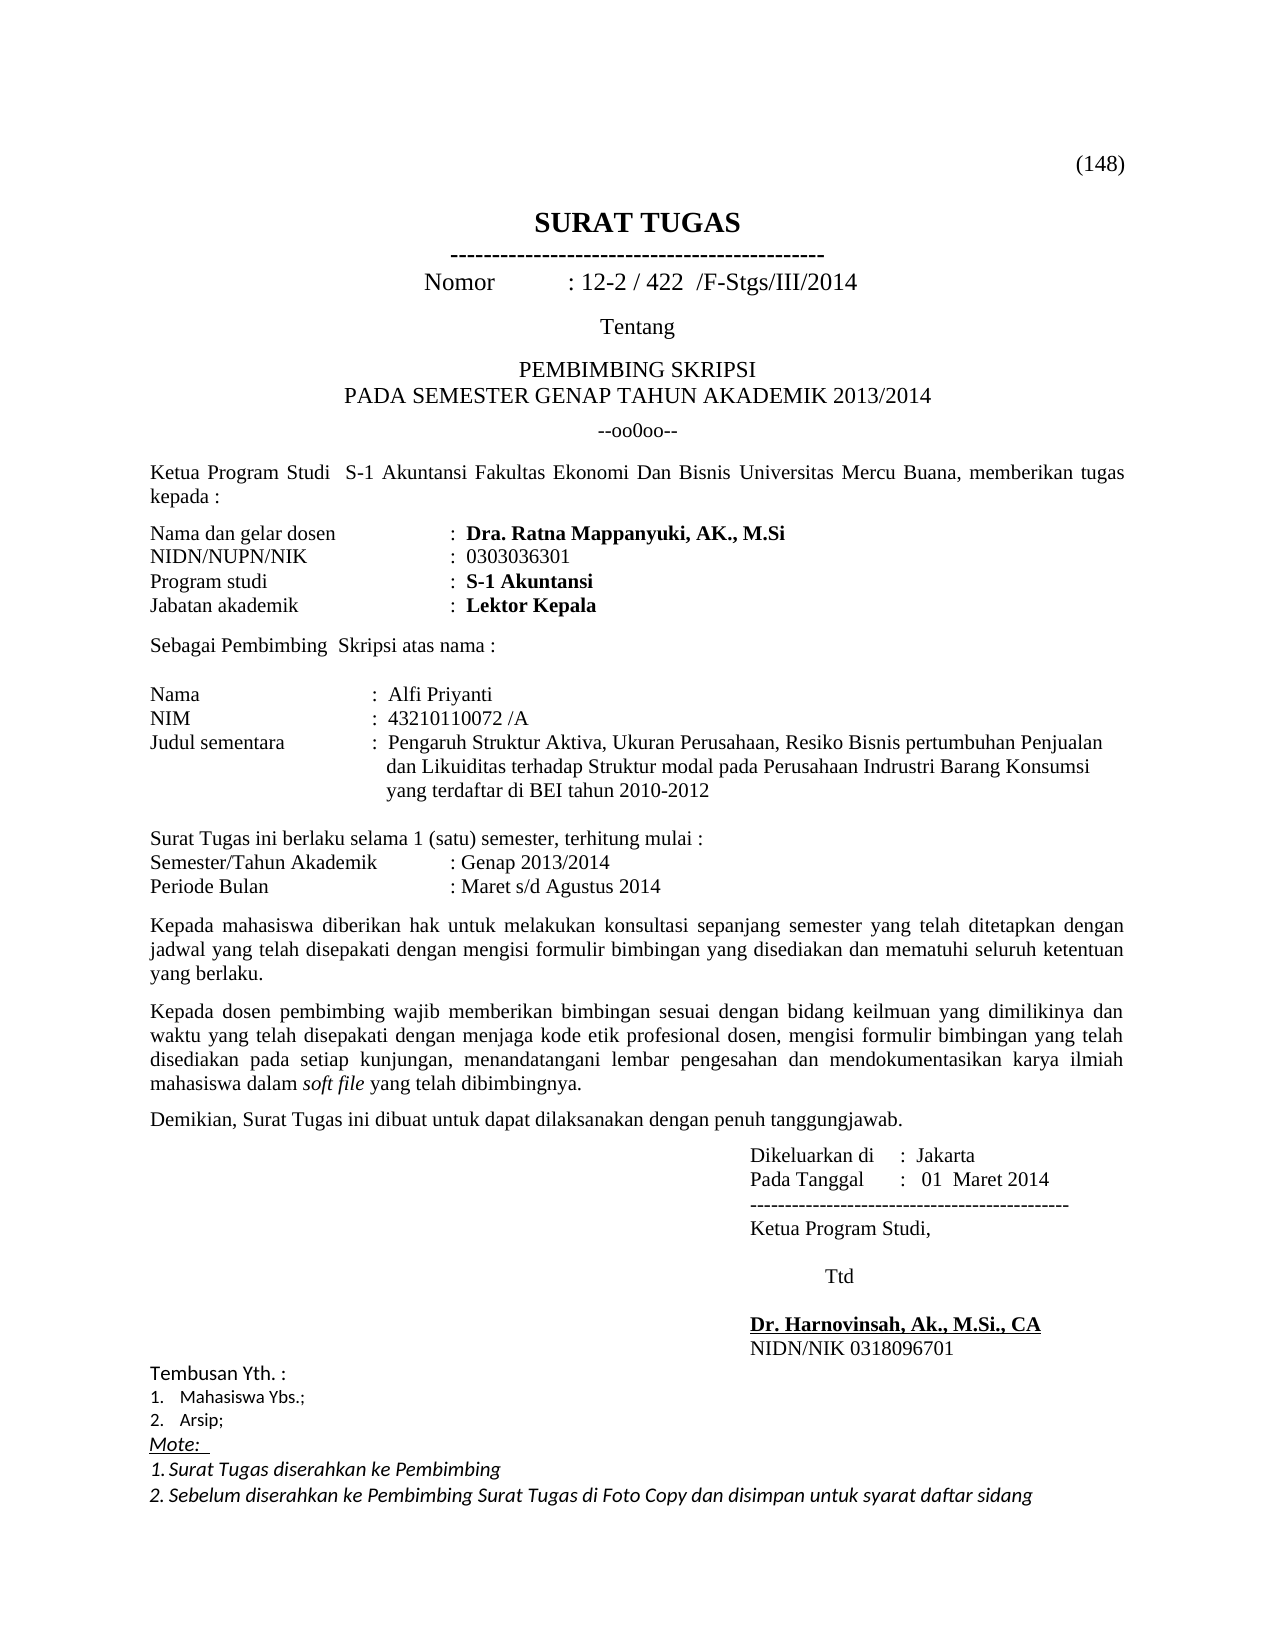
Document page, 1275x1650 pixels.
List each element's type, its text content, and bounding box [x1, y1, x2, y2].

text Semester/Tahun Akademik : Genap 2013/2014 [150, 850, 1125, 874]
list Surat Tugas diserahkan ke Pembimbing [150, 1457, 1125, 1482]
text NIM : 43210110072 /A [150, 706, 1125, 730]
list Mote: [149, 1431, 1125, 1457]
text Nomor : 12-2 / 422 /F-Stgs/III/2014 [150, 267, 1125, 296]
text Demikian, Surat Tugas ini dibuat untuk dapat dilaksanakan dengan penuh tanggungjawab. [150, 1107, 1125, 1131]
text Pada Tanggal : 01 Maret 2014 [150, 1167, 1125, 1191]
text Ketua Program Studi S-1 Akuntansi Fakultas Ekonomi Dan Bisnis Universitas Mercu Buana, memberikan tugas kepada : [150, 460, 1125, 508]
text Nama dan gelar dosen : Dra. Ratna Mappanyuki, AK., M.Si [150, 520, 1125, 544]
text --oo0oo-- [150, 418, 1125, 442]
text Ketua Program Studi, [150, 1216, 1125, 1239]
text PEMBIMBING SKRIPSI [150, 356, 1125, 382]
text --------------------------------------------- [150, 239, 1125, 267]
list Arsip; [150, 1408, 1125, 1431]
text Kepada mahasiswa diberikan hak untuk melakukan konsultasi sepanjang semester yang telah ditetapkan dengan jadwal yang telah disepakati dengan mengisi formulir bimbingan yang disediakan dan mematuhi seluruh ketentuan yang berlaku. [150, 912, 1125, 985]
text Periode Bulan : Maret s/d Agustus 2014 [150, 874, 1125, 898]
text Tembusan Yth. : [150, 1360, 1125, 1385]
text ---------------------------------------------- [150, 1191, 1125, 1216]
text Surat Tugas ini berlaku selama 1 (satu) semester, terhitung mulai : [150, 826, 1125, 850]
text Jabatan akademik : Lektor Kepala [150, 593, 1125, 617]
text Sebagai Pembimbing Skripsi atas nama : [150, 633, 1125, 657]
text Judul sementara : Pengaruh Struktur Aktiva, Ukuran Perusahaan, Resiko Bisnis pertumbuhan Penjualan dan Likuiditas terhadap Struktur modal pada Perusahaan Indrustri Barang Konsumsi yang terdaftar di BEI tahun 2010-2012 [150, 730, 1125, 802]
list Mahasiswa Ybs.; [150, 1385, 1125, 1408]
list Sebelum diserahkan ke Pembimbing Surat Tugas di Foto Copy dan disimpan untuk syarat daftar sidang [149, 1482, 1125, 1507]
text NIDN/NIK 0318096701 [750, 1336, 1125, 1360]
text NIDN/NUPN/NIK : 0303036301 [150, 544, 1125, 568]
text Ttd [150, 1264, 1125, 1288]
text Dikeluarkan di : Jakarta [150, 1143, 1125, 1167]
text Tentang [150, 313, 1125, 339]
text PADA SEMESTER GENAP TAHUN AKADEMIK 2013/2014 [150, 382, 1125, 409]
text Nama : Alfi Priyanti [150, 682, 1125, 706]
text (148) [150, 150, 1125, 176]
text Program studi : S-1 Akuntansi [150, 568, 1125, 593]
text SURAT TUGAS [150, 205, 1125, 239]
text Kepada dosen pembimbing wajib memberikan bimbingan sesuai dengan bidang keilmuan yang dimilikinya dan waktu yang telah disepakati dengan menjaga kode etik profesional dosen, mengisi formulir bimbingan yang telah disediakan pada setiap kunjungan, menandatangani lembar pengesahan dan mendokumentasikan karya ilmiah mahasiswa dalam soft file yang telah dibimbingnya. [150, 999, 1125, 1095]
text Dr. Harnovinsah, Ak., M.Si., CA [150, 1312, 1125, 1336]
